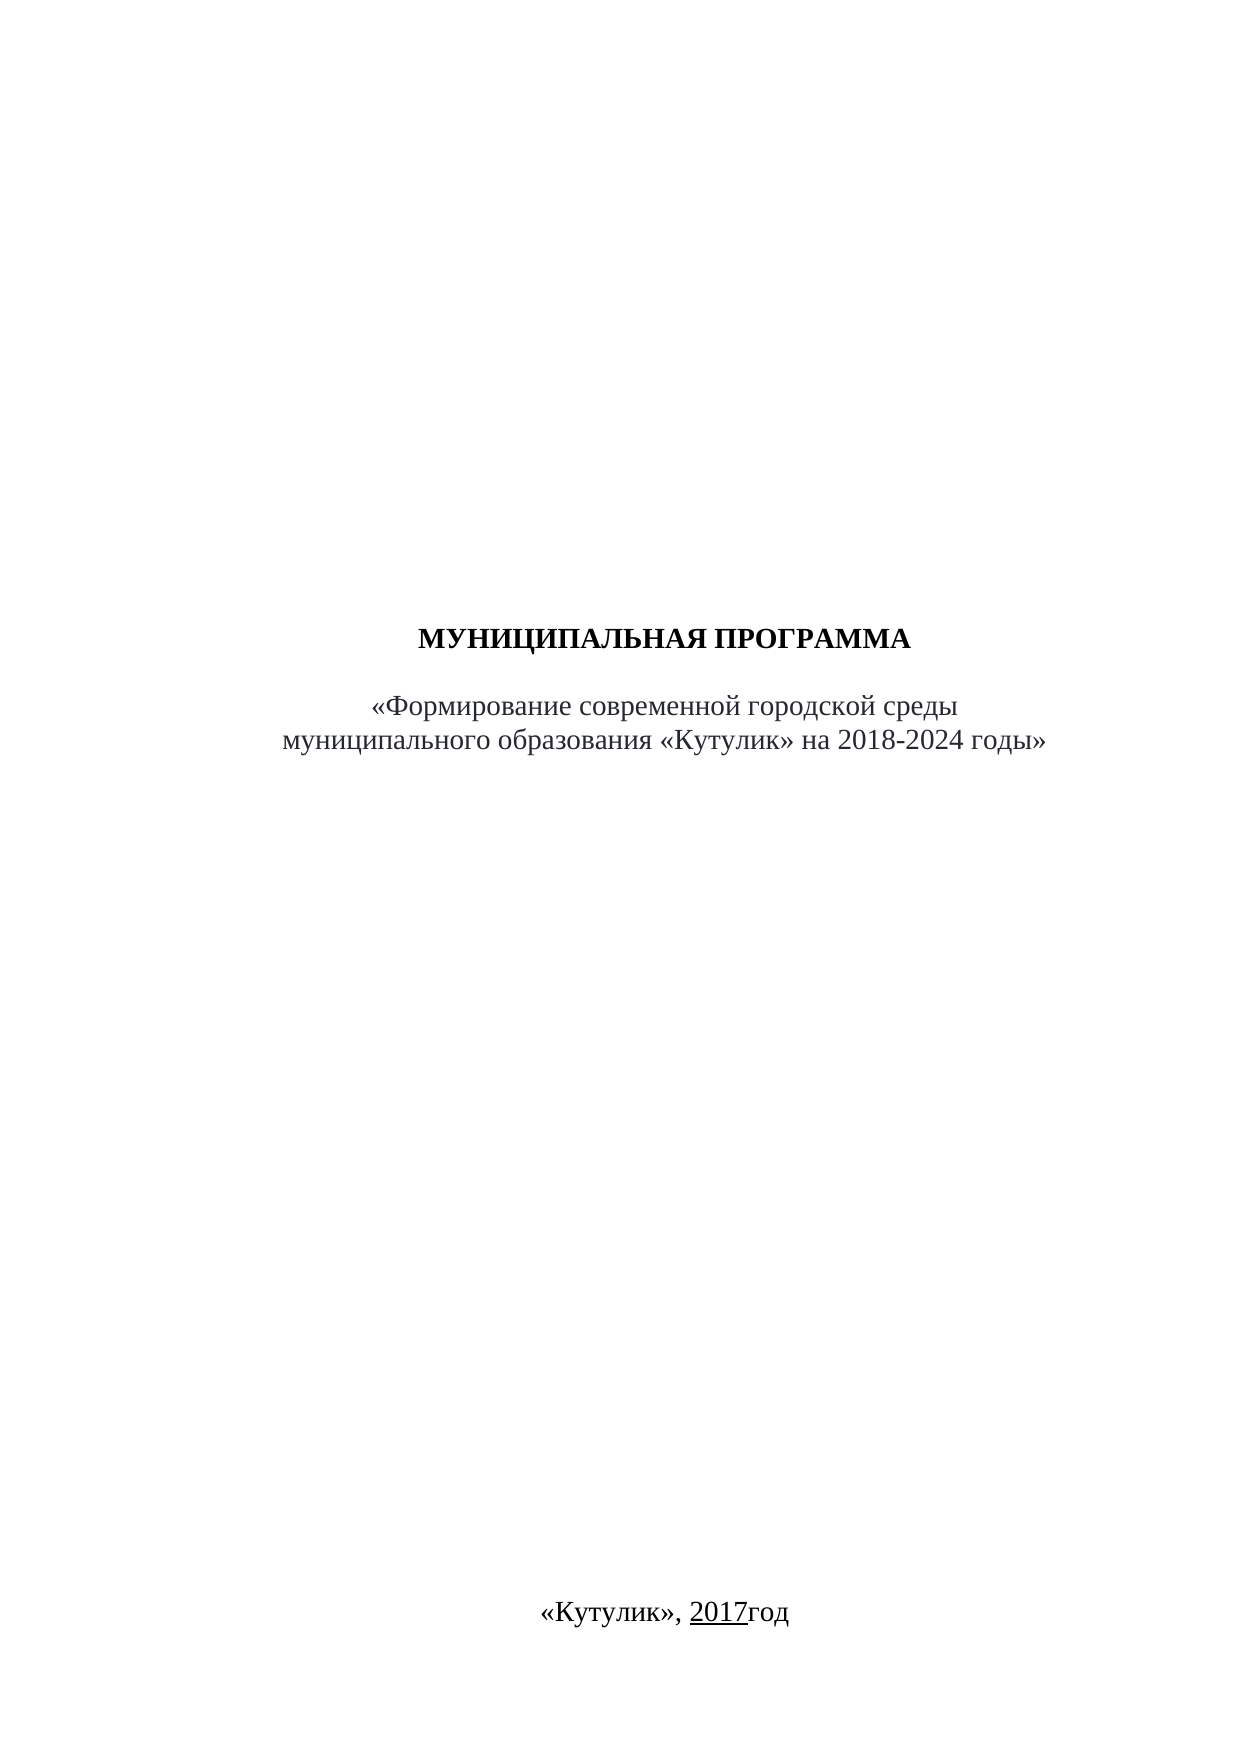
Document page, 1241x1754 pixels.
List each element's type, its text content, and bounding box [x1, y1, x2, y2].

text МУНИЦИПАЛЬНАЯ ПРОГРАММА [177, 621, 1152, 655]
subtitle «Формирование современной городской среды [177, 688, 1152, 722]
text «Кутулик», 2017год [177, 1594, 1152, 1627]
subtitle муниципального образования «Кутулик» на 2018-2024 годы» [177, 722, 1152, 755]
